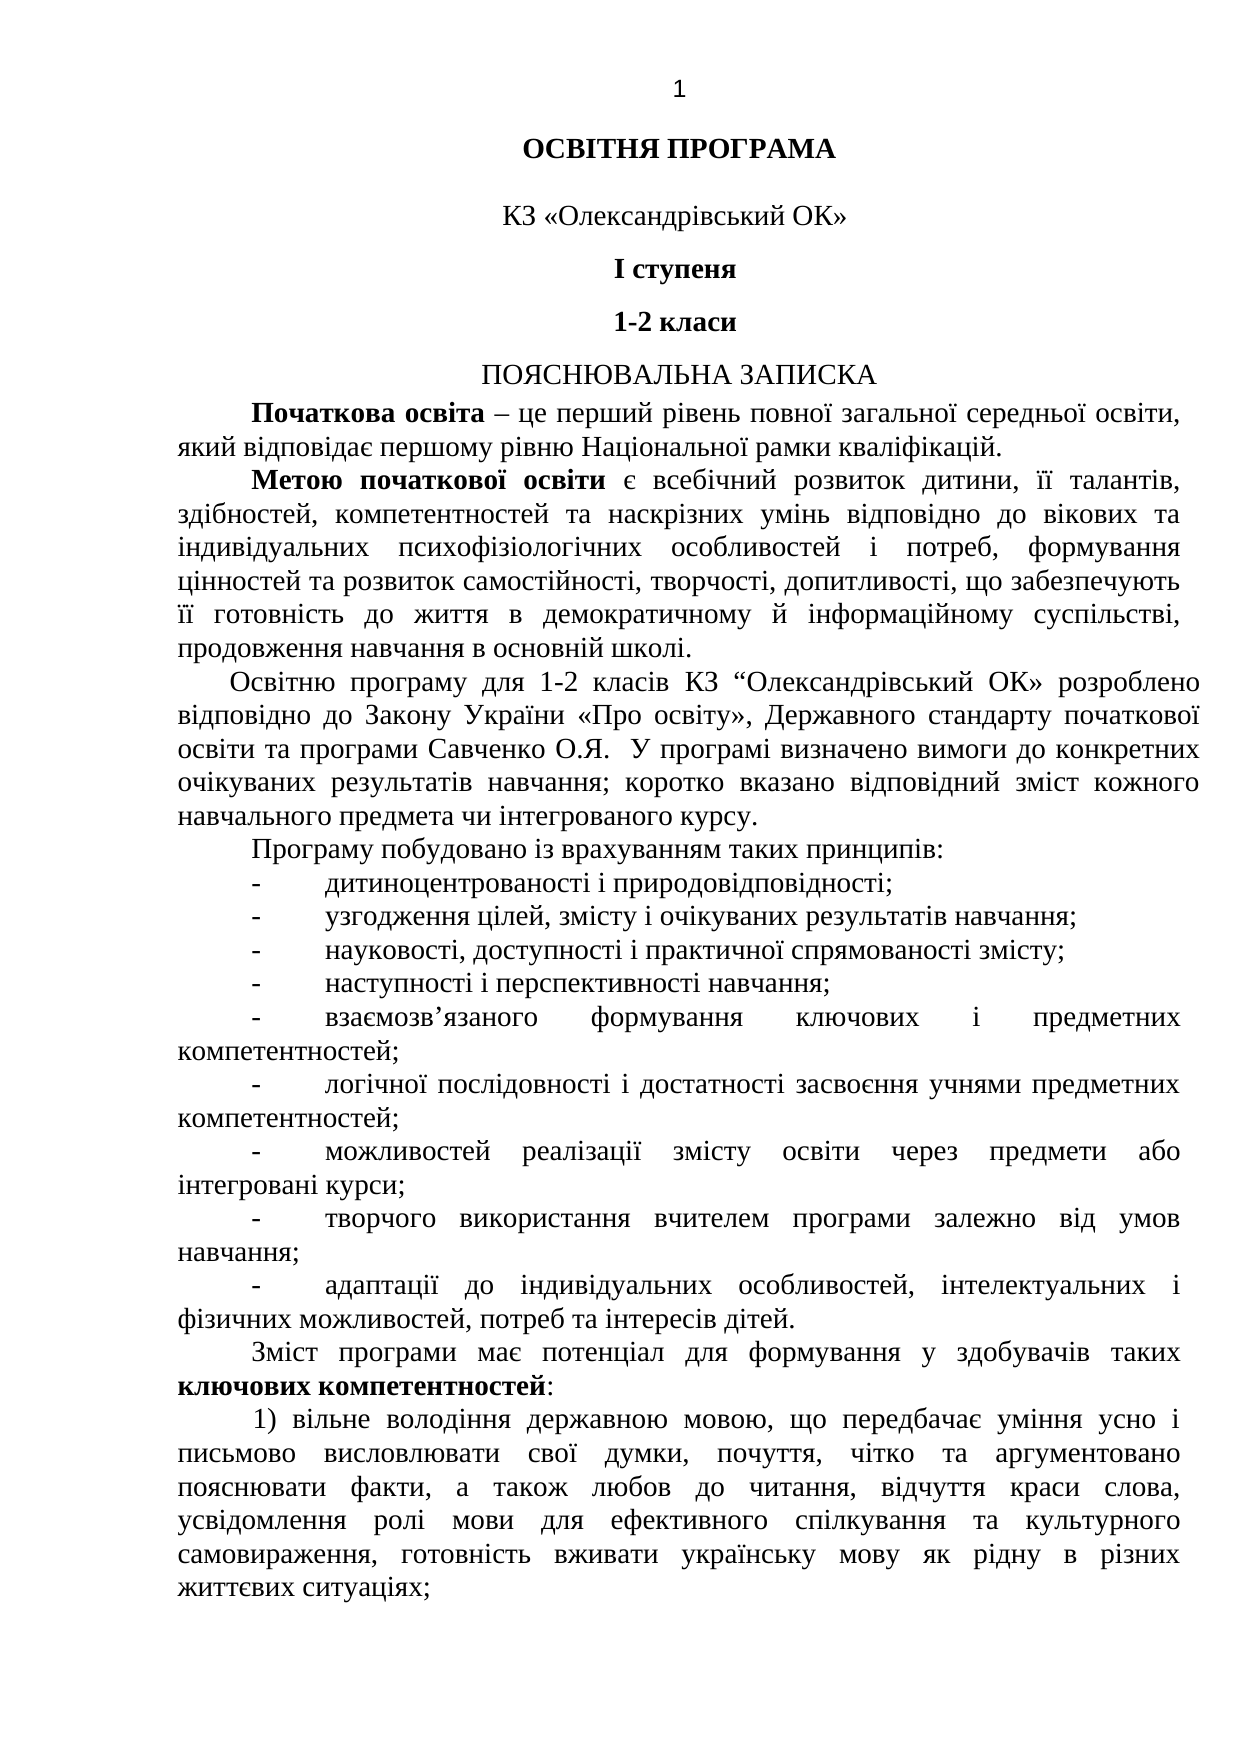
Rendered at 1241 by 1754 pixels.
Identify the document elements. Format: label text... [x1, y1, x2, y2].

text Зміст програми має потенціал для формування у здобувачів таких ключових компетентностей: [177, 1334, 1181, 1402]
text - дитиноцентрованості і природовідповідності; [177, 865, 1181, 898]
text ПОЯСНЮВАЛЬНА ЗАПИСКА [177, 357, 1181, 390]
text Освітню програму для 1-2 класів КЗ “Олександрівський ОК» розроблено відповідно до Закону України «Про освіту», Державного стандарту початкової освіти та програми Савченко О.Я. У програмі визначено вимоги до конкретних очікуваних результатів навчання; коротко вказано відповідний зміст кожного навчального предмета чи інтегрованого курсу. [177, 664, 1201, 831]
text - науковості, доступності і практичної спрямованості змісту; [177, 932, 1181, 966]
text 1) вільне володіння державною мовою, що передбачає уміння усно і письмово висловлювати свої думки, почуття, чітко та аргументовано пояснювати факти, а також любов до читання, відчуття краси слова, усвідомлення ролі мови для ефективного спілкування та культурного самовираження, готовність вживати українську мову як рідну в різних життєвих ситуаціях; [177, 1402, 1181, 1603]
text Програму побудовано із врахуванням таких принципів: [177, 831, 1181, 865]
text - наступності і перспективності навчання; [177, 966, 1181, 999]
text Метою початкової освіти є всебічний розвиток дитини, її талантів, здібностей, компетентностей та наскрізних умінь відповідно до вікових та індивідуальних психофізіологічних особливостей і потреб, формування цінностей та розвиток самостійності, творчості, допитливості, що забезпечують її готовність до життя в демократичному й інформаційному суспільстві, продовження навчання в основній школі. [177, 462, 1181, 664]
text - творчого використання вчителем програми залежно від умов навчання; [177, 1200, 1181, 1267]
text - взаємозв’язаного формування ключових і предметних компетентностей; [177, 999, 1181, 1066]
text І ступеня [177, 251, 1172, 285]
text 1-2 класи [177, 304, 1172, 337]
text - адаптації до індивідуальних особливостей, інтелектуальних і фізичних можливостей, потреб та інтересів дітей. [177, 1267, 1181, 1334]
text ОСВІТНЯ ПРОГРАМА [177, 131, 1181, 165]
text КЗ «Олександрівський ОК» [177, 198, 1172, 232]
text Початкова освіта – це перший рівень повної загальної середньої освіти, який відповідає першому рівню Національної рамки кваліфікацій. [177, 395, 1181, 462]
text - можливостей реалізації змісту освіти через предмети або інтегровані курси; [177, 1133, 1181, 1200]
text - узгодження цілей, змісту і очікуваних результатів навчання; [177, 898, 1181, 932]
text - логічної послідовності і достатності засвоєння учнями предметних компетентностей; [177, 1066, 1181, 1133]
